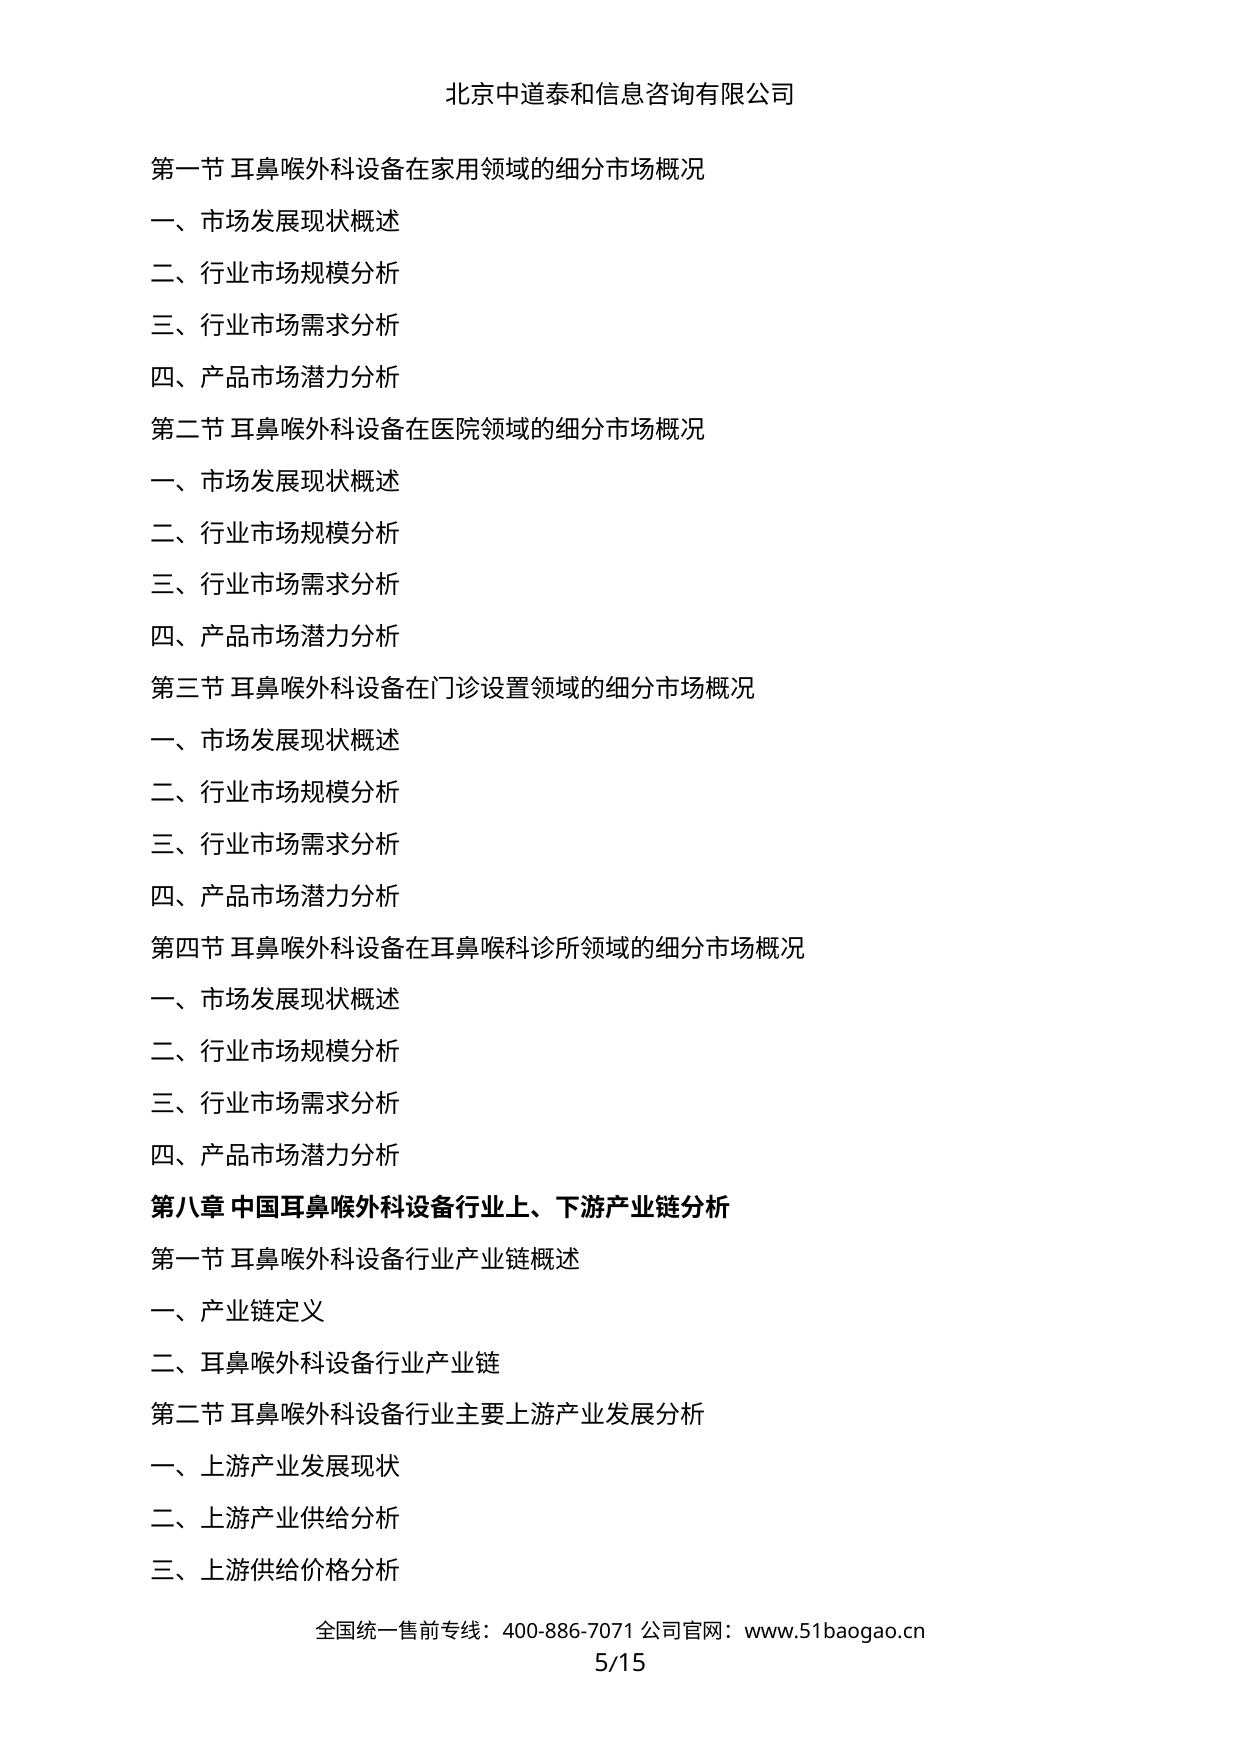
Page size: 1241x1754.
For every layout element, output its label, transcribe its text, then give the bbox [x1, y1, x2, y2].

text 二、行业市场规模分析 [150, 1032, 1090, 1068]
text 第一节 耳鼻喉外科设备在家用领域的细分市场概况 [150, 150, 1090, 186]
text 三、行业市场需求分析 [150, 565, 1090, 601]
text 第四节 耳鼻喉外科设备在耳鼻喉科诊所领域的细分市场概况 [150, 928, 1090, 964]
text 一、市场发展现状概述 [150, 461, 1090, 497]
text 二、行业市场规模分析 [150, 513, 1090, 549]
text 三、行业市场需求分析 [150, 306, 1090, 342]
text 二、行业市场规模分析 [150, 254, 1090, 290]
text 第二节 耳鼻喉外科设备在医院领域的细分市场概况 [150, 409, 1090, 446]
text 第八章 中国耳鼻喉外科设备行业上、下游产业链分析 [150, 1187, 1090, 1224]
text 三、上游供给价格分析 [150, 1551, 1090, 1587]
text 三、行业市场需求分析 [150, 1084, 1090, 1120]
text 四、产品市场潜力分析 [150, 617, 1090, 653]
text 二、耳鼻喉外科设备行业产业链 [150, 1343, 1090, 1379]
text 一、市场发展现状概述 [150, 980, 1090, 1016]
text 四、产品市场潜力分析 [150, 1136, 1090, 1172]
text 第二节 耳鼻喉外科设备行业主要上游产业发展分析 [150, 1395, 1090, 1431]
text 四、产品市场潜力分析 [150, 357, 1090, 394]
text 一、市场发展现状概述 [150, 721, 1090, 757]
text 第一节 耳鼻喉外科设备行业产业链概述 [150, 1239, 1090, 1276]
text 一、上游产业发展现状 [150, 1447, 1090, 1483]
text 一、产业链定义 [150, 1291, 1090, 1327]
text 一、市场发展现状概述 [150, 202, 1090, 238]
text 二、上游产业供给分析 [150, 1499, 1090, 1535]
text 三、行业市场需求分析 [150, 824, 1090, 861]
text 二、行业市场规模分析 [150, 772, 1090, 809]
text 第三节 耳鼻喉外科设备在门诊设置领域的细分市场概况 [150, 669, 1090, 705]
text 四、产品市场潜力分析 [150, 876, 1090, 912]
